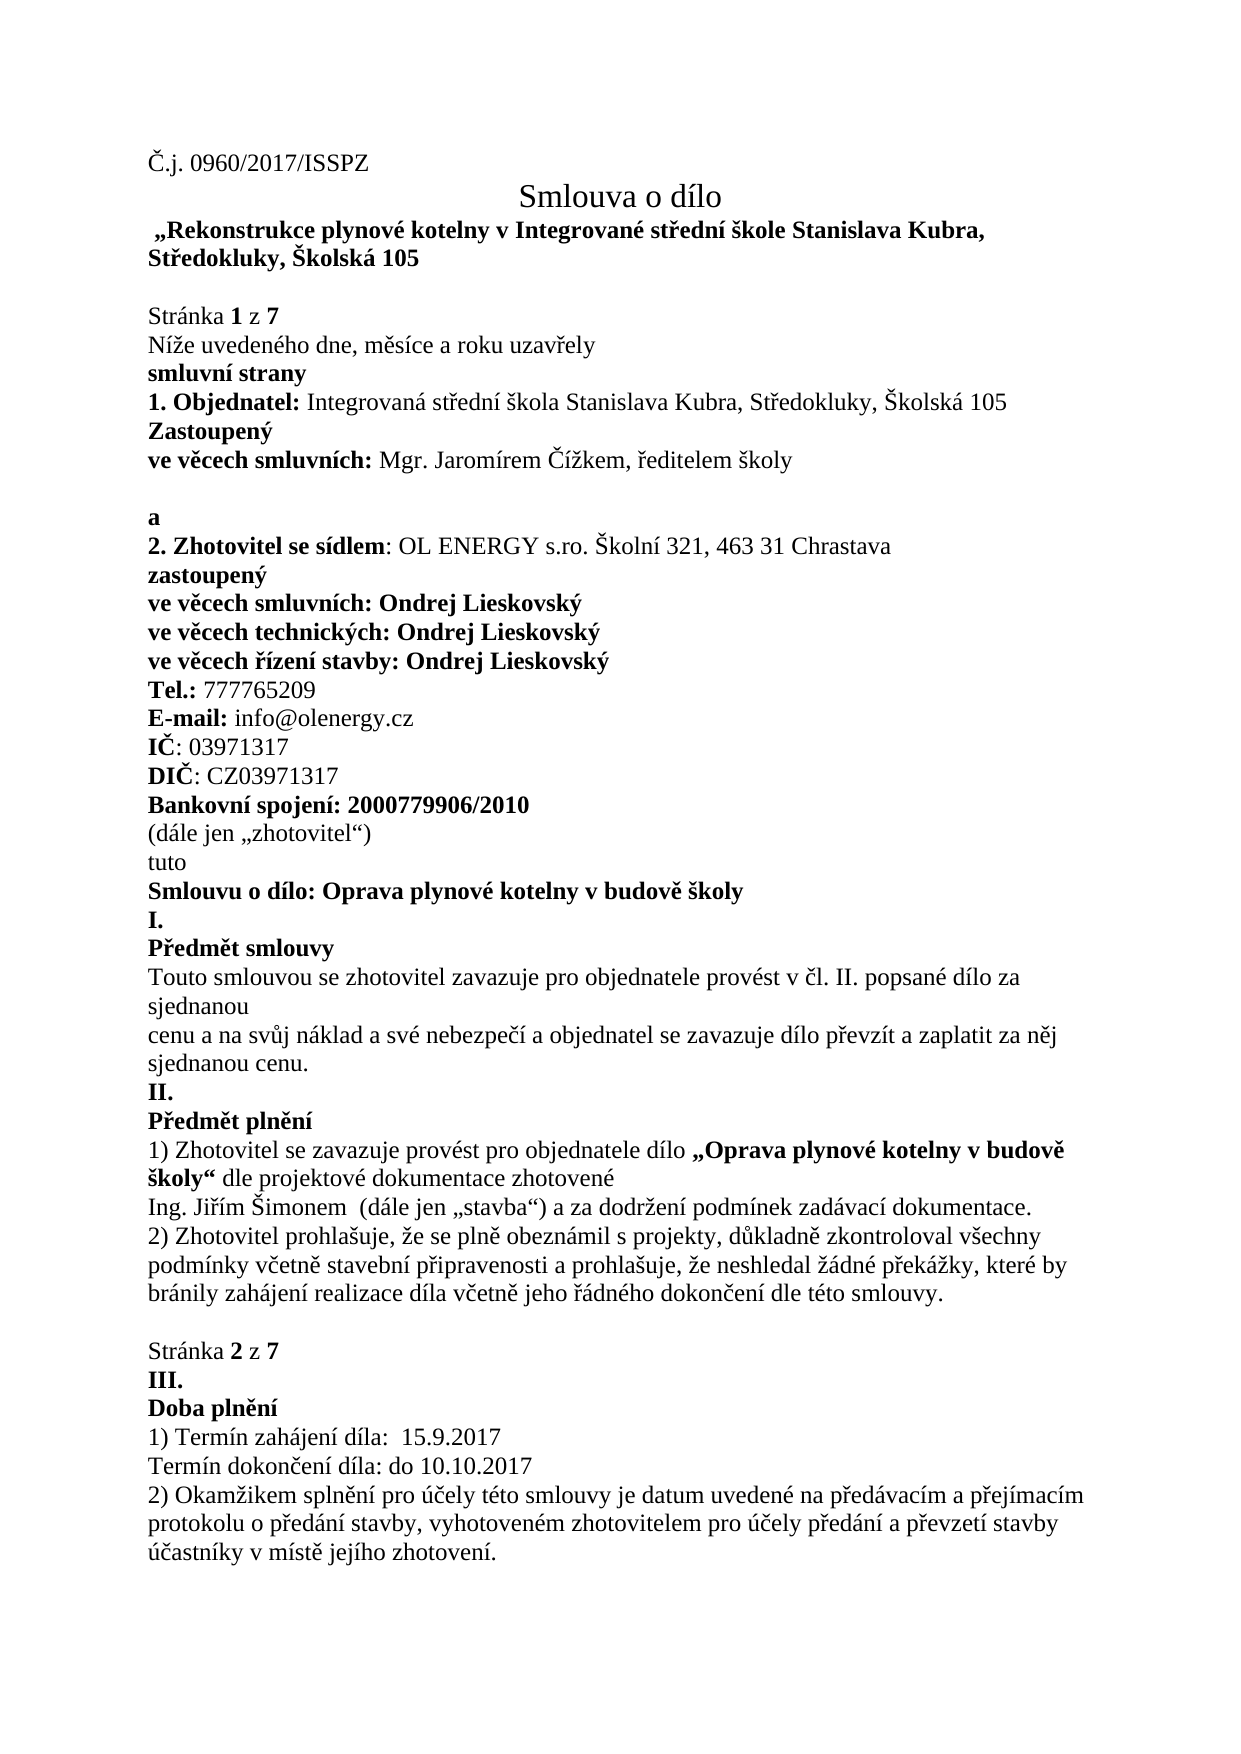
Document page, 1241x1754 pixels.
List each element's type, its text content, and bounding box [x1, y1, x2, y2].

text Tel.: 777765209 [148, 675, 1093, 703]
text a [148, 502, 1093, 531]
text IČ: 03971317 [148, 732, 1093, 761]
text Stránka 2 z 7 [148, 1336, 1093, 1365]
text III. [148, 1365, 1093, 1393]
text 2. Zhotovitel se sídlem: OL ENERGY s.ro. Školní 321, 463 31 Chrastava [148, 531, 1093, 560]
text Bankovní spojení: 2000779906/2010 [148, 790, 1093, 818]
text smluvní strany [148, 358, 1093, 387]
text Zastoupený [148, 416, 1093, 445]
text Termín dokončení díla: do 10.10.2017 [148, 1451, 1093, 1480]
text cenu a na svůj náklad a své nebezpečí a objednatel se zavazuje dílo převzít a zaplatit za něj [148, 1020, 1093, 1048]
text sjednanou cenu. [148, 1048, 1093, 1077]
text 1) Termín zahájení díla: 15.9.2017 [148, 1422, 1093, 1451]
text Č.j. 0960/2017/ISSPZ [148, 148, 1093, 176]
text zastoupený [148, 560, 1093, 588]
text Předmět smlouvy [148, 933, 1093, 962]
text E-mail: info@olenergy.cz [148, 703, 1093, 732]
text Doba plnění [148, 1393, 1093, 1422]
text Stránka 1 z 7 [148, 301, 1093, 330]
text Předmět plnění [148, 1106, 1093, 1135]
text Ing. Jiřím Šimonem (dále jen „stavba“) a za dodržení podmínek zadávací dokumentace. [148, 1192, 1093, 1221]
text ve věcech technických: Ondrej Lieskovský [148, 617, 1093, 646]
text 2) Okamžikem splnění pro účely této smlouvy je datum uvedené na předávacím a přejímacím [148, 1480, 1093, 1508]
text protokolu o předání stavby, vyhotoveném zhotovitelem pro účely předání a převzetí stavby [148, 1508, 1093, 1537]
text 1. Objednatel: Integrovaná střední škola Stanislava Kubra, Středokluky, Školská 105 [148, 387, 1093, 416]
text tuto [148, 847, 1093, 876]
text DIČ: CZ03971317 [148, 761, 1093, 790]
text „Rekonstrukce plynové kotelny v Integrované střední škole Stanislava Kubra, Středokluky, Školská 105 [148, 215, 1093, 272]
text II. [148, 1077, 1093, 1106]
text ve věcech smluvních: Mgr. Jaromírem Čížkem, ředitelem školy [148, 445, 1093, 473]
text účastníky v místě jejího zhotovení. [148, 1537, 1093, 1566]
text ve věcech smluvních: Ondrej Lieskovský [148, 588, 1093, 617]
text ve věcech řízení stavby: Ondrej Lieskovský [148, 646, 1093, 675]
text 1) Zhotovitel se zavazuje provést pro objednatele dílo „Oprava plynové kotelny v budově školy“ dle projektové dokumentace zhotovené [148, 1135, 1093, 1192]
text Smlouvu o dílo: Oprava plynové kotelny v budově školy [148, 876, 1093, 905]
text Smlouva o dílo [148, 176, 1093, 215]
text Touto smlouvou se zhotovitel zavazuje pro objednatele provést v čl. II. popsané dílo za sjednanou [148, 962, 1093, 1020]
text I. [148, 905, 1093, 933]
text Níže uvedeného dne, měsíce a roku uzavřely [148, 330, 1093, 358]
text (dále jen „zhotovitel“) [148, 818, 1093, 847]
text 2) Zhotovitel prohlašuje, že se plně obeznámil s projekty, důkladně zkontroloval všechny podmínky včetně stavební připravenosti a prohlašuje, že neshledal žádné překážky, které by bránily zahájení realizace díla včetně jeho řádného dokončení dle této smlouvy. [148, 1221, 1093, 1307]
